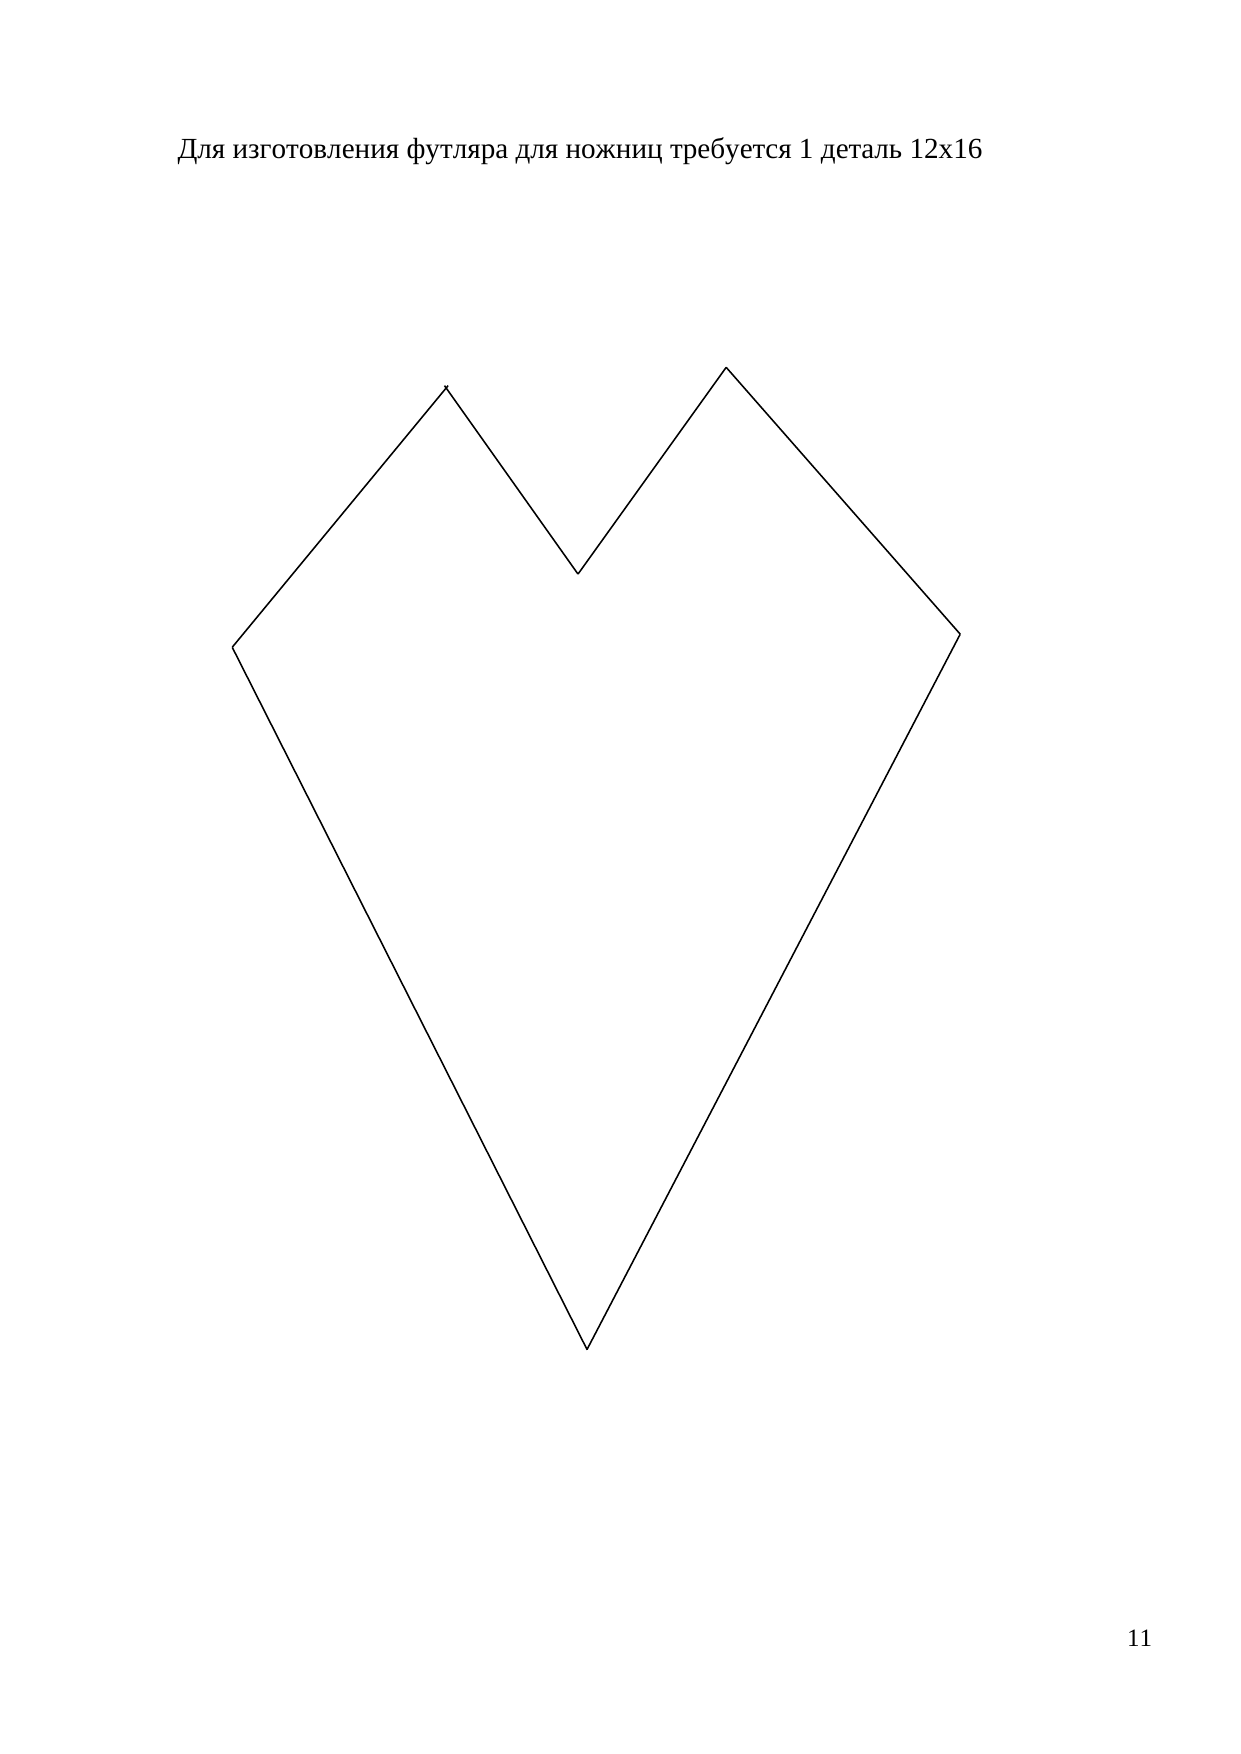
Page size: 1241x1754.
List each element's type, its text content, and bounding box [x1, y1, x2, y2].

text Для изготовления футляра для ножниц требуется 1 деталь 12х16 [177, 131, 1152, 165]
